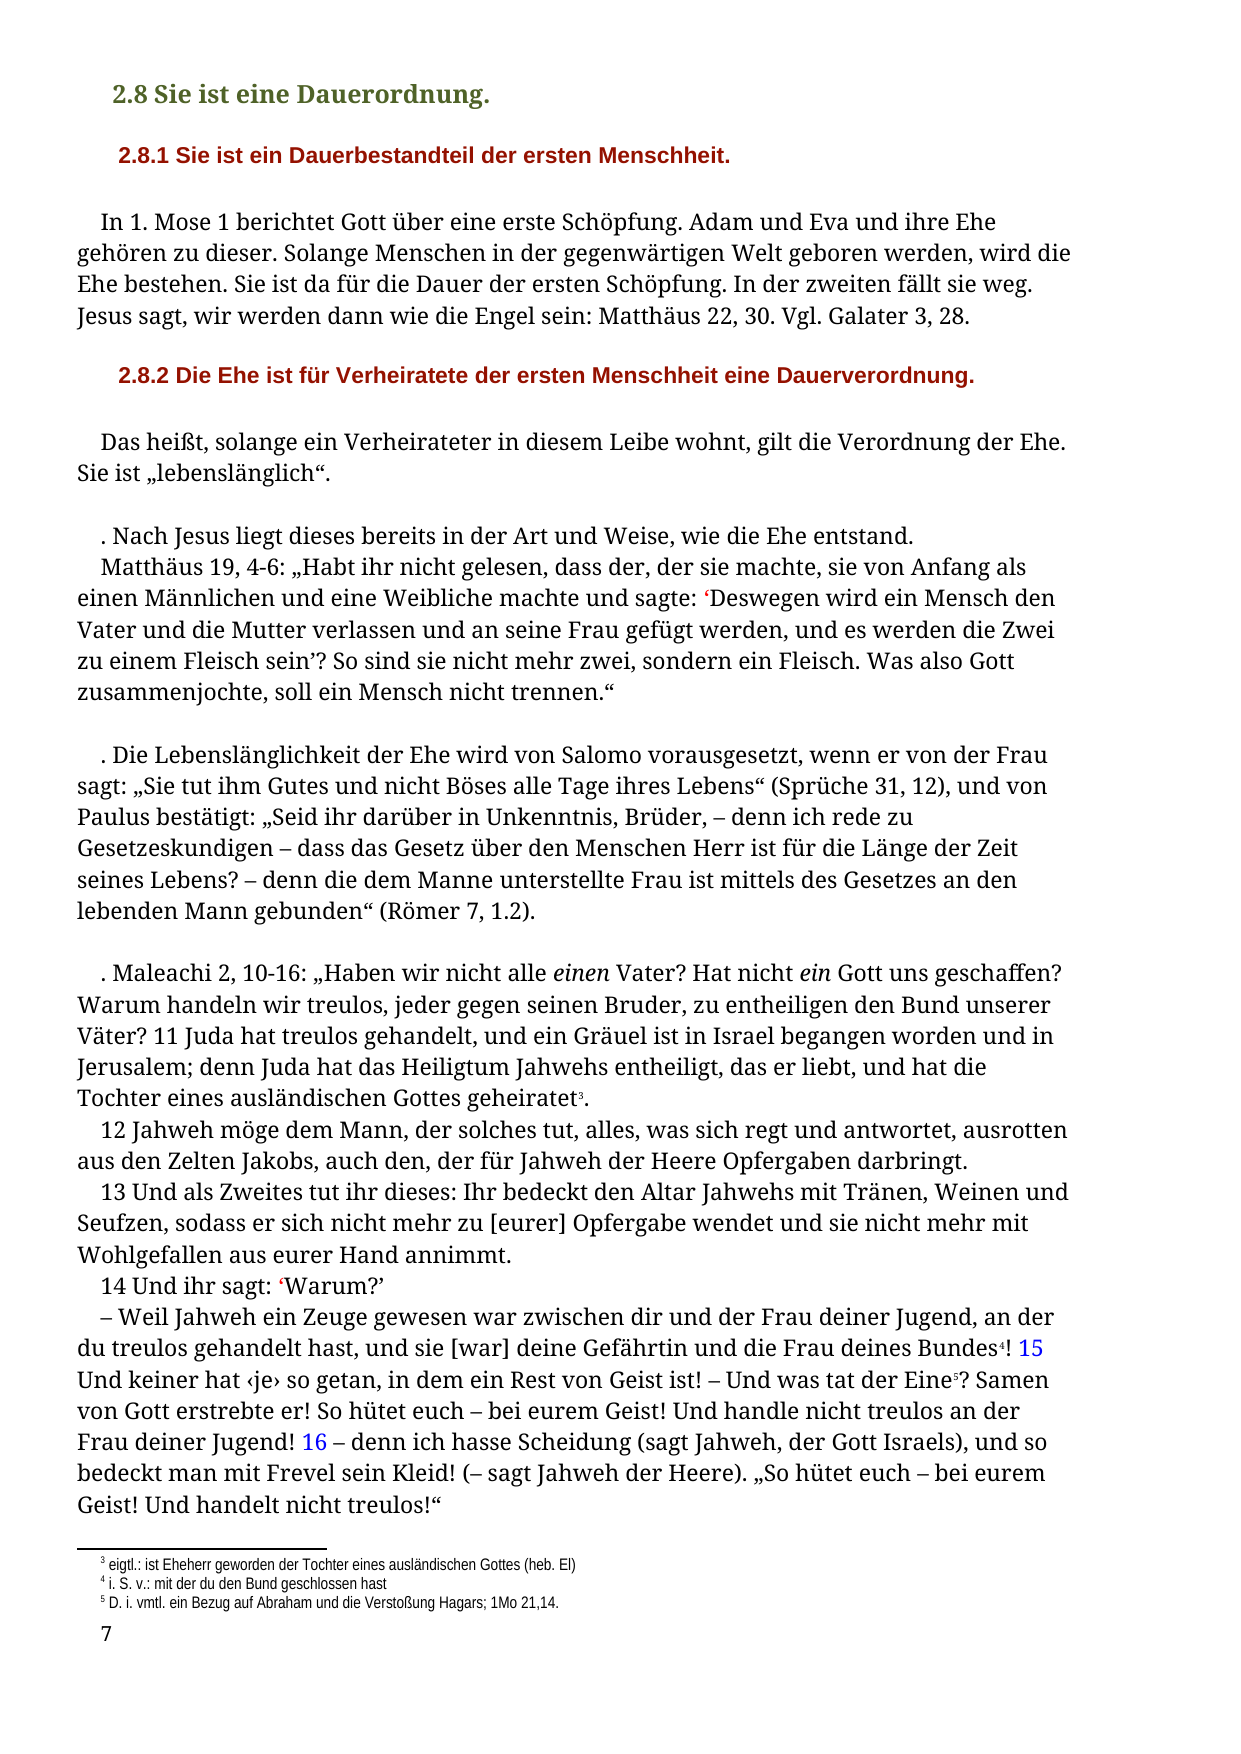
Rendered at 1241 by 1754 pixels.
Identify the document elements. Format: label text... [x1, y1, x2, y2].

text Matthäus 19, 4-6: „Habt ihr nicht gelesen, dass der, der sie machte, sie von Anfang als einen Männlichen und eine Weibliche machte und sagte: ‘Deswegen wird ein Mensch den Vater und die Mutter verlassen und an seine Frau gefügt werden, und es werden die Zwei zu einem Fleisch sein’? So sind sie nicht mehr zwei, sondern ein Fleisch. Was also Gott zusammenjochte, soll ein Mensch nicht trennen.“ [77, 551, 1075, 707]
text In 1. Mose 1 berichtet Gott über eine erste Schöpfung. Adam und Eva und ihre Ehe gehören zu dieser. Solange Menschen in der gegenwärtigen Welt geboren werden, wird die Ehe bestehen. Sie ist da für die Dauer der ersten Schöpfung. In der zweiten fällt sie weg. Jesus sagt, wir werden dann wie die Engel sein: Matthäus 22, 30. Vgl. Galater 3, 28. [77, 206, 1075, 331]
text . Nach Jesus liegt dieses bereits in der Art und Weise, wie die Ehe entstand. [77, 520, 1075, 551]
text . Maleachi 2, 10-16: „Haben wir nicht alle einen Vater? Hat nicht ein Gott uns geschaffen? Warum handeln wir treulos, jeder gegen seinen Bruder, zu entheiligen den Bund unserer Väter? 11 Juda hat treulos gehandelt, und ein Gräuel ist in Israel begangen worden und in Jerusalem; denn Juda hat das Heiligtum Jahwehs entheiligt, das er liebt, und hat die Tochter eines ausländischen Gottes geheiratet. [77, 957, 1075, 1113]
text 12 Jahweh möge dem Mann, der solches tut, alles, was sich regt und antwortet, ausrotten aus den Zelten Jakobs, auch den, der für Jahweh der Heere Opfergaben darbringt. [77, 1113, 1075, 1176]
text Das heißt, solange ein Verheirateter in diesem Leibe wohnt, gilt die Verordnung der Ehe. Sie ist „lebenslänglich“. [77, 426, 1075, 488]
text 13 Und als Zweites tut ihr dieses: Ihr bedeckt den Altar Jahwehs mit Tränen, Weinen und Seufzen, sodass er sich nicht mehr zu [eurer] Opfergabe wendet und sie nicht mehr mit Wohlgefallen aus eurer Hand annimmt. [77, 1176, 1075, 1270]
text 14 Und ihr sagt: ‘Warum?’ [77, 1270, 1075, 1301]
subtitle 2.8.2 Die Ehe ist für Verheiratete der ersten Menschheit eine Dauerverordnung. [94, 362, 1075, 388]
subtitle 2.8.1 Sie ist ein Dauerbestandteil der ersten Menschheit. [94, 142, 1075, 168]
text . Die Lebenslänglichkeit der Ehe wird von Salomo vorausgesetzt, wenn er von der Frau sagt: „Sie tut ihm Gutes und nicht Böses alle Tage ihres Lebens“ (Sprüche 31, 12), und von Paulus bestätigt: „Seid ihr darüber in Unkenntnis, Brüder, – denn ich rede zu Gesetzeskundigen – dass das Gesetz über den Menschen Herr ist für die Länge der Zeit seines Lebens? – denn die dem Manne unterstellte Frau ist mittels des Gesetzes an den lebenden Mann gebunden“ (Römer 7, 1.2). [77, 738, 1075, 926]
text – Weil Jahweh ein Zeuge gewesen war zwischen dir und der Frau deiner Jugend, an der du treulos gehandelt hast, und sie [war] deine Gefährtin und die Frau deines Bundes! 15 Und keiner hat ‹je› so getan, in dem ein Rest von Geist ist! – Und was tat der Eine? Samen von Gott erstrebte er! So hütet euch – bei eurem Geist! Und handle nicht treulos an der Frau deiner Jugend! 16 – denn ich hasse Scheidung (sagt Jahweh, der Gott Israels), und so bedeckt man mit Frevel sein Kleid! (– sagt Jahweh der Heere). „So hütet euch – bei eurem Geist! Und handelt nicht treulos!“ [77, 1301, 1075, 1520]
subtitle 2.8 Sie ist eine Dauerordnung. [88, 77, 1075, 111]
